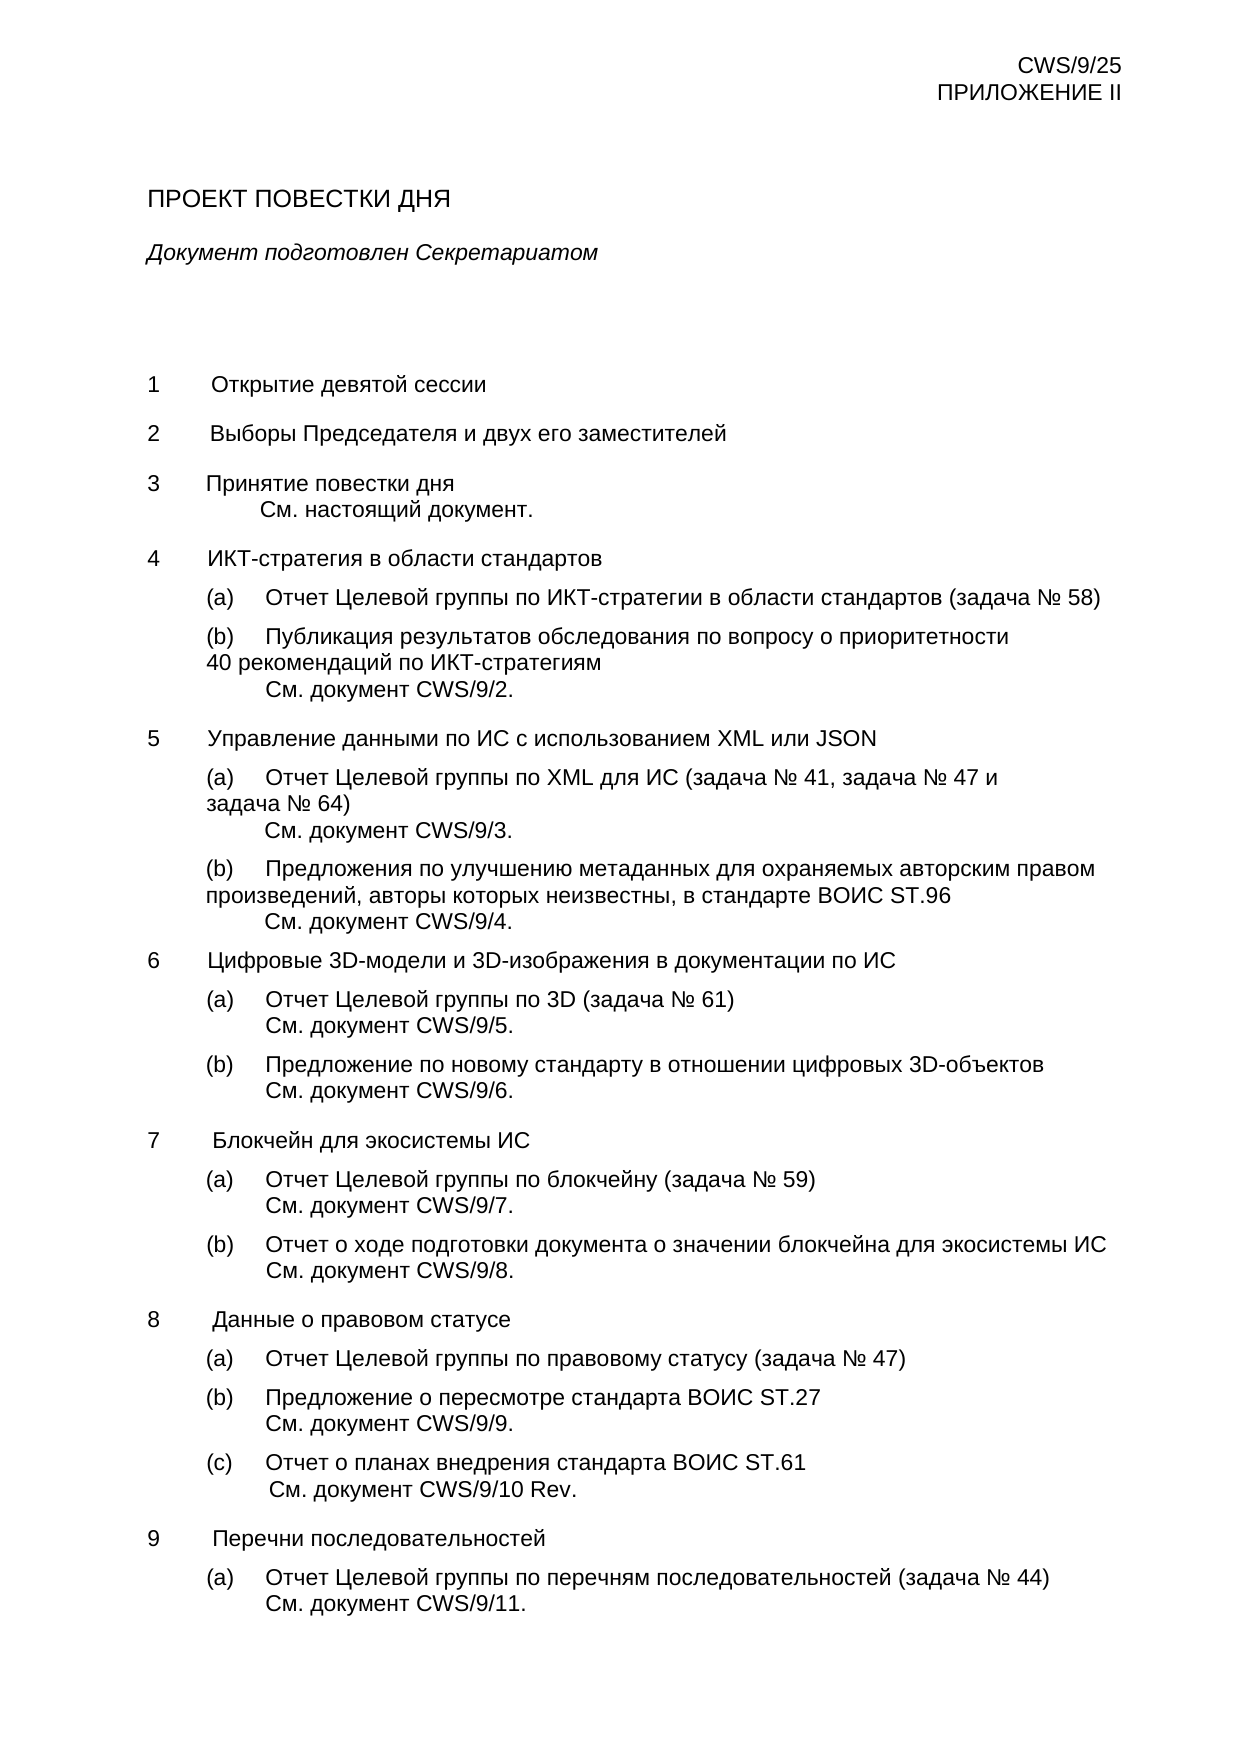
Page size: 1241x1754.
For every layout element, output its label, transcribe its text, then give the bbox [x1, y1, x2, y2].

text Данные о правовом статусе [147, 1306, 1122, 1333]
list Отчет о планах внедрения стандарта ВОИС ST.61 [206, 1449, 1122, 1476]
text Блокчейн для экосистемы ИС [147, 1127, 1122, 1153]
list Отчет Целевой группы по правовому статусу (задача № 47) [206, 1345, 1122, 1372]
list Предложения по улучшению метаданных для охраняемых авторским правом произведений, авторы которых неизвестны, в стандарте ВОИС ST.96 [206, 855, 1122, 908]
list Предложение о пересмотре стандарта ВОИС ST.27 См. документ CWS/9/9. [206, 1384, 1122, 1437]
text См. документ CWS/9/4. [206, 908, 1122, 934]
text ПРОЕКТ ПОВЕСТКИ ДНЯ [147, 184, 1122, 213]
list Отчет Целевой группы по XML для ИС (задача № 41, задача № 47 и задача № 64) [206, 764, 1122, 817]
text См. документ CWS/9/3. [206, 817, 1122, 843]
text Цифровые 3D-модели и 3D-изображения в документации по ИС [147, 947, 1122, 973]
text Управление данными по ИС с использованием XML или JSON [147, 725, 1122, 751]
list Публикация результатов обследования по вопросу о приоритетности 40 рекомендаций по ИКТ-стратегиям См. документ CWS/9/2. [206, 623, 1122, 702]
text Перечни последовательностей [147, 1525, 1122, 1551]
list Отчет о ходе подготовки документа о значении блокчейна для экосистемы ИС [206, 1231, 1122, 1257]
list Предложение по новому стандарту в отношении цифровых 3D-объектов См. документ CWS/9/6. [206, 1051, 1122, 1104]
text ИКТ-стратегия в области стандартов [147, 545, 1122, 572]
list Отчет Целевой группы по ИКТ-стратегии в области стандартов (задача № 58) [206, 584, 1122, 611]
list Отчет Целевой группы по перечням последовательностей (задача № 44) См. документ CWS/9/11. [206, 1564, 1122, 1616]
text См. документ CWS/9/8. [266, 1257, 1122, 1283]
list Отчет Целевой группы по блокчейну (задача № 59) См. документ CWS/9/7. [206, 1166, 1122, 1218]
list Отчет Целевой группы по 3D (задача № 61) См. документ CWS/9/5. [206, 986, 1122, 1038]
text Открытие девятой сессии [147, 371, 1122, 397]
text Документ подготовлен Секретариатом [147, 239, 1122, 266]
text См. документ CWS/9/10 Rev. [268, 1476, 1122, 1502]
text Выборы Председателя и двух его заместителей [147, 420, 1122, 447]
text Принятие повестки дня См. настоящий документ. [147, 470, 1122, 522]
